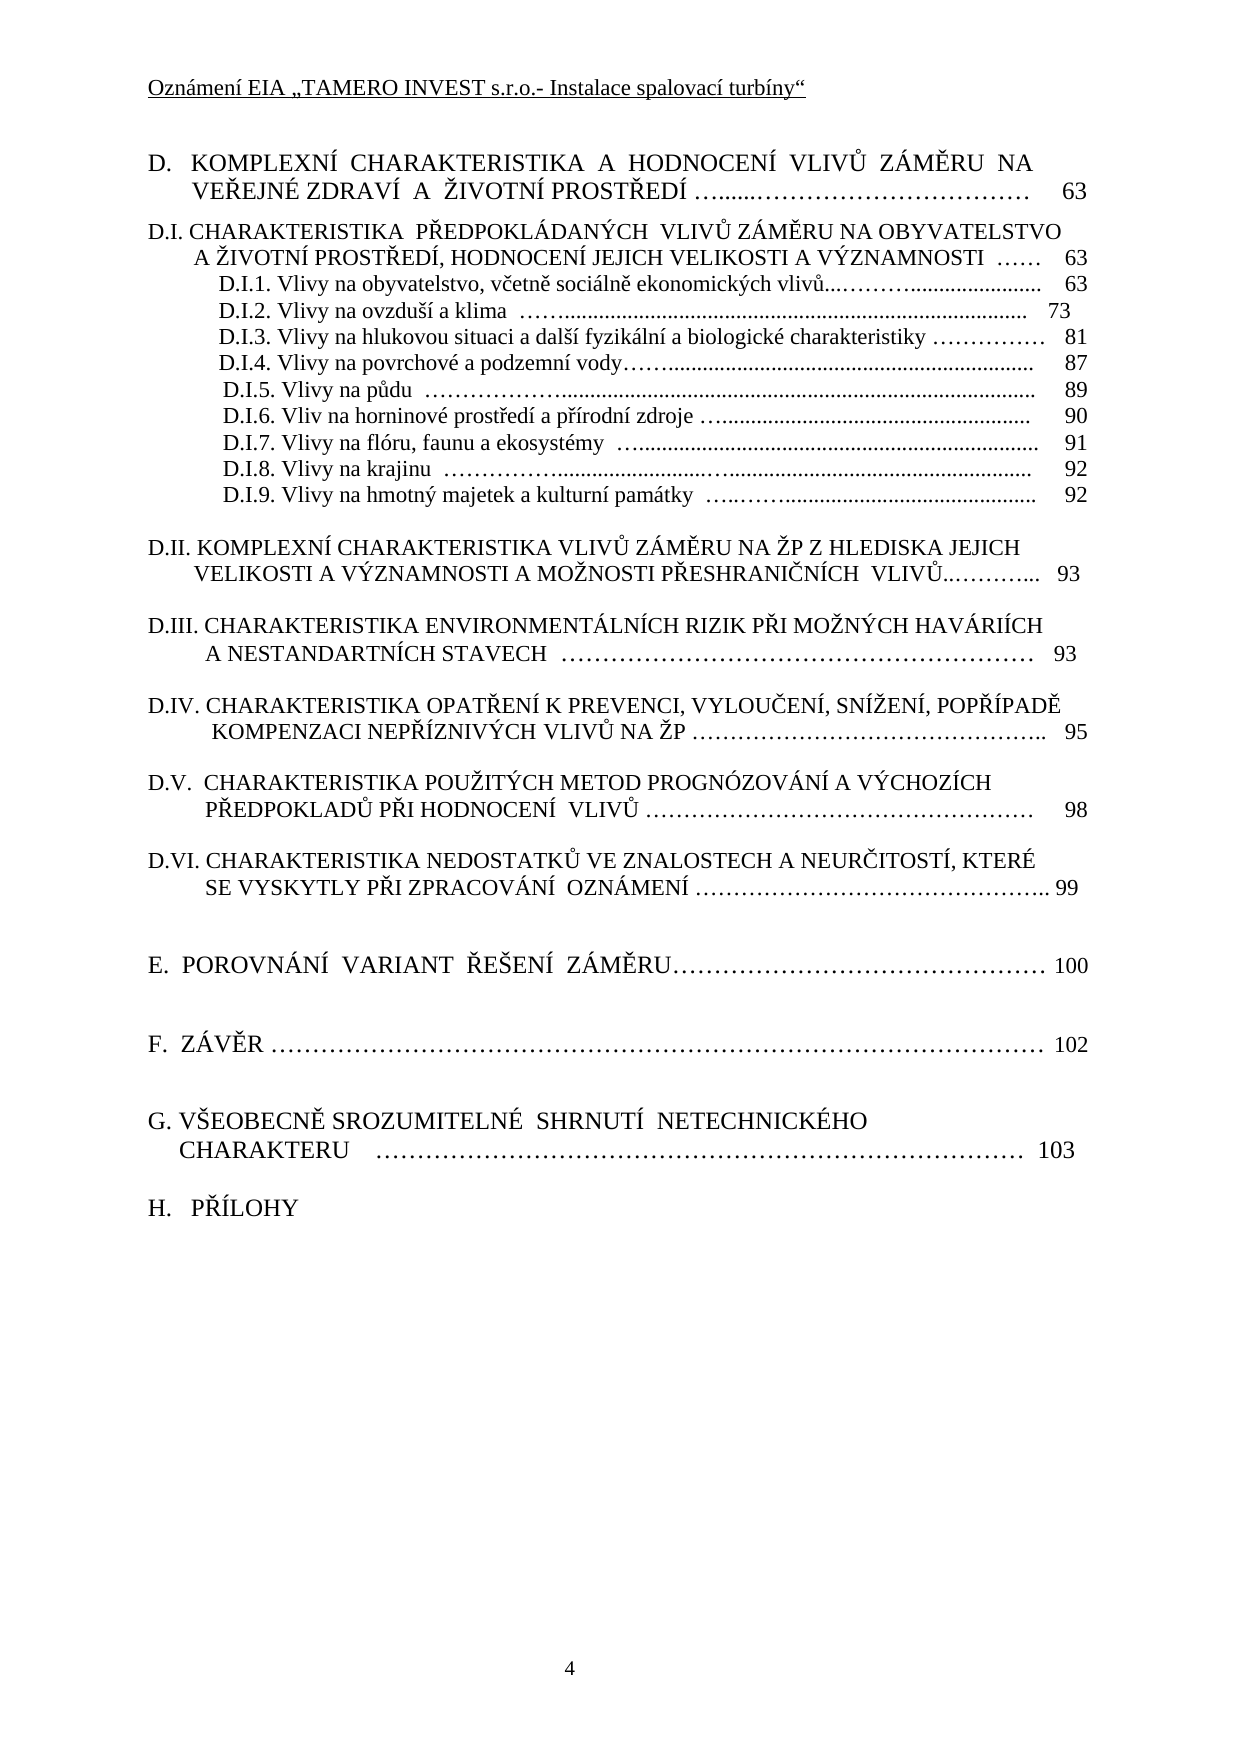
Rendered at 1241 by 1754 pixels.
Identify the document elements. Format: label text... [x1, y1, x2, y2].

text F. ZÁVĚR ………………………………………………………………………………… 102 [148, 1029, 1092, 1058]
text D.I.5. Vlivy na půdu ………………................................................................................... 89 [148, 376, 1092, 402]
text H. PŘÍLOHY [148, 1193, 1092, 1221]
text VELIKOSTI A VÝZNAMNOSTI A MOŽNOSTI PŘESHRANIČNÍCH VLIVŮ..………... 93 [148, 560, 1092, 587]
text A ŽIVOTNÍ PROSTŘEDÍ, HODNOCENÍ JEJICH VELIKOSTI A VÝZNAMNOSTI …… 63 [148, 244, 1092, 270]
text D.III. CHARAKTERISTIKA ENVIRONMENTÁLNÍCH RIZIK PŘI MOŽNÝCH HAVÁRIÍCH [148, 612, 1092, 638]
text D.I.6. Vliv na horninové prostředí a přírodní zdroje …...................................................... 90 [148, 402, 1092, 428]
text D.I.2. Vlivy na ovzduší a klima ……................................................................................. 73 [148, 297, 1092, 323]
text D.I.8. Vlivy na krajinu ……………..........................…..................................................... 92 [148, 455, 1092, 481]
text D.I.1. Vlivy na obyvatelstvo, včetně sociálně ekonomických vlivů...………....................... 63 [148, 270, 1092, 297]
text D.IV. CHARAKTERISTIKA OPATŘENÍ K PREVENCI, VYLOUČENÍ, SNÍŽENÍ, POPŘÍPADĚ [148, 692, 1092, 718]
text D.V. CHARAKTERISTIKA POUŽITÝCH METOD PROGNÓZOVÁNÍ A VÝCHOZÍCH [148, 769, 1092, 796]
text PŘEDPOKLADŮ PŘI HODNOCENÍ VLIVŮ …………………………………………… 98 [148, 796, 1092, 822]
text SE VYSKYTLY PŘI ZPRACOVÁNÍ OZNÁMENÍ ……………………………………….. 99 [148, 873, 1092, 900]
text KOMPENZACI NEPŘÍZNIVÝCH VLIVŮ NA ŽP ……………………………………….. 95 [148, 718, 1092, 744]
text D.VI. CHARAKTERISTIKA NEDOSTATKŮ VE ZNALOSTECH A NEURČITOSTÍ, KTERÉ [148, 847, 1092, 873]
text D.I.4. Vlivy na povrchové a podzemní vody……................................................................ 87 [148, 349, 1092, 376]
text A NESTANDARTNÍCH STAVECH ………………………………………………… 93 [148, 638, 1092, 667]
text D.I.3. Vlivy na hlukovou situaci a další fyzikální a biologické charakteristiky …………… 81 [148, 323, 1092, 349]
text G. VŠEOBECNĚ SROZUMITELNÉ SHRNUTÍ NETECHNICKÉHO [148, 1106, 1092, 1135]
text D.I.9. Vlivy na hmotný majetek a kulturní památky …..……............................................ 92 [148, 481, 1092, 508]
text VEŘEJNÉ ZDRAVÍ A ŽIVOTNÍ PROSTŘEDÍ …......…………………………… 63 [148, 176, 1092, 205]
text D.II. KOMPLEXNÍ CHARAKTERISTIKA VLIVŮ ZÁMĚRU NA ŽP Z HLEDISKA JEJICH [148, 534, 1092, 560]
text CHARAKTERU …………………………………………………………………… 103 [148, 1135, 1092, 1164]
text D.I. CHARAKTERISTIKA PŘEDPOKLÁDANÝCH VLIVŮ ZÁMĚRU NA OBYVATELSTVO [148, 218, 1092, 244]
text D. KOMPLEXNÍ CHARAKTERISTIKA A HODNOCENÍ VLIVŮ ZÁMĚRU NA [148, 148, 1092, 176]
text E. POROVNÁNÍ VARIANT ŘEŠENÍ ZÁMĚRU……………………………………… 100 [148, 950, 1092, 979]
text D.I.7. Vlivy na flóru, faunu a ekosystémy …...................................................................... 91 [148, 428, 1092, 455]
